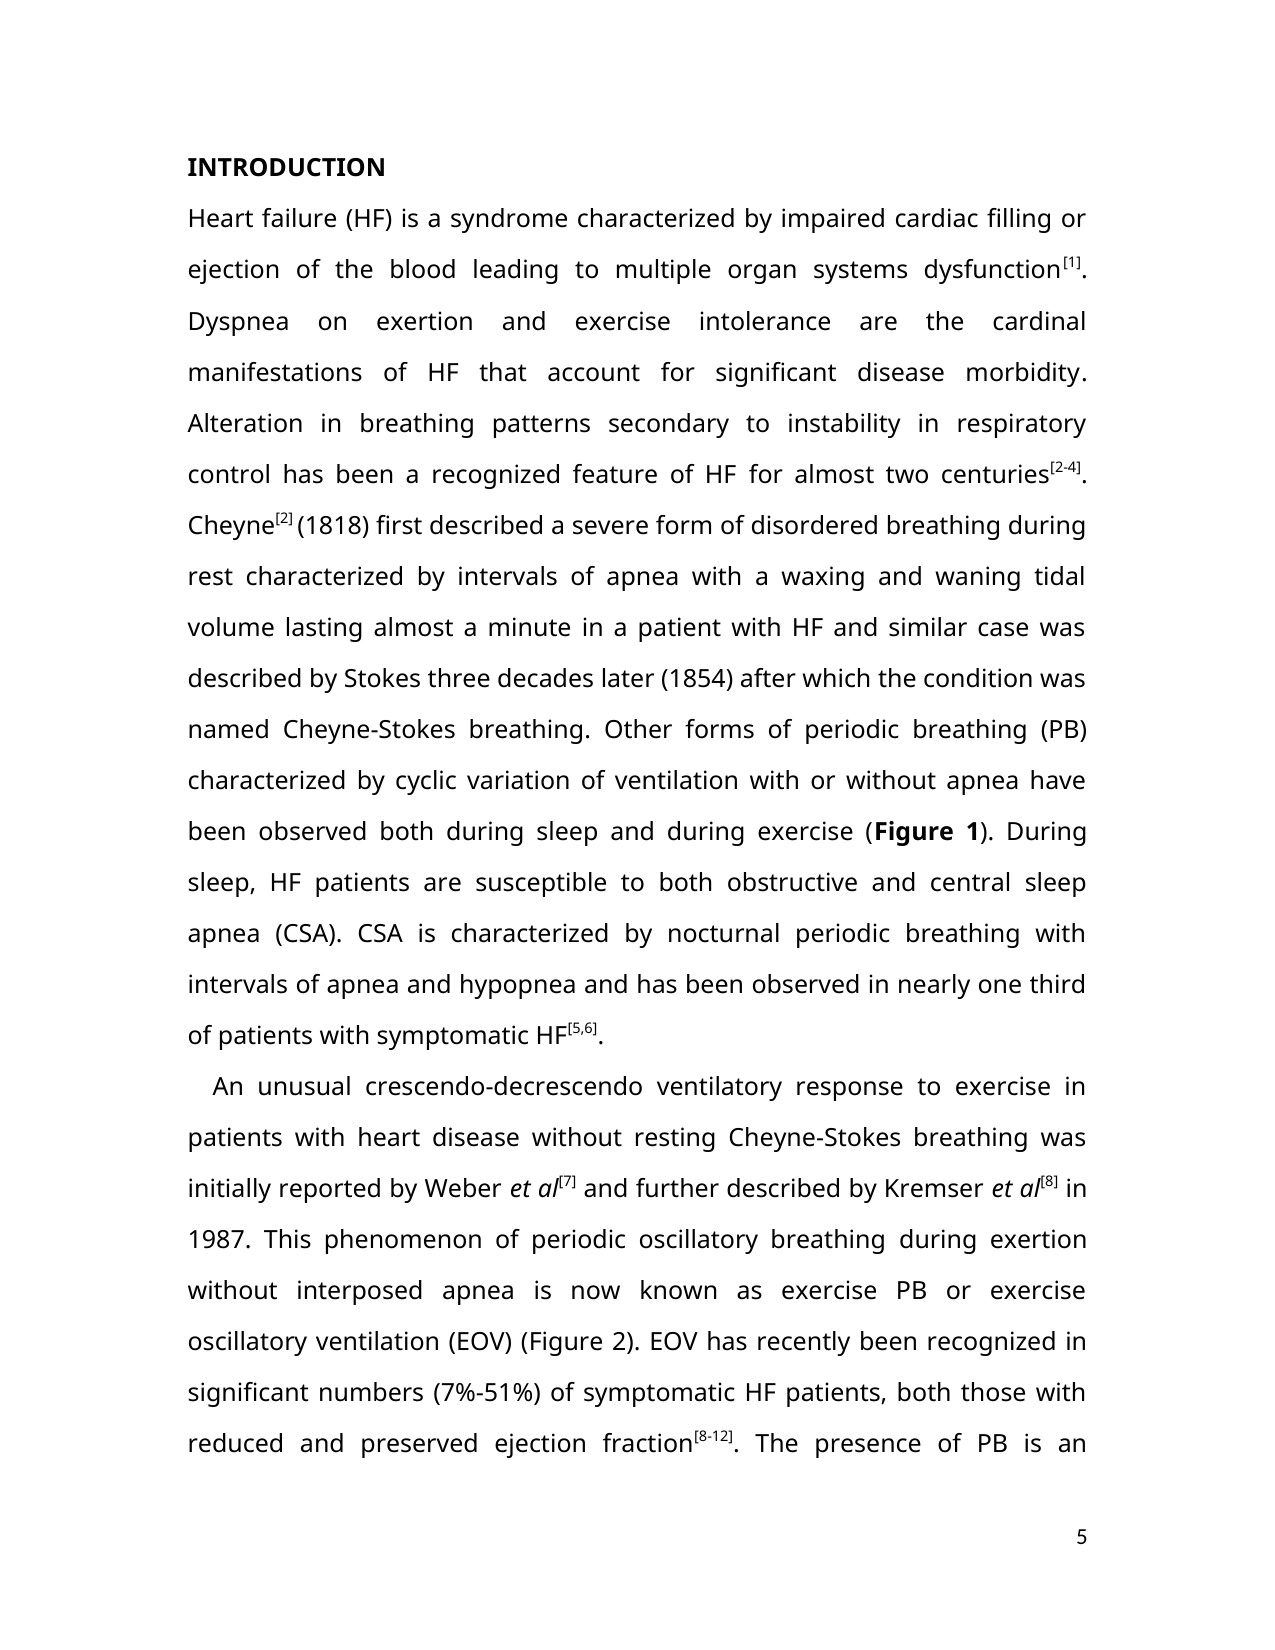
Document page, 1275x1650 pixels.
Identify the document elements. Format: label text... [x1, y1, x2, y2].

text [187, 1069, 1087, 1460]
text INTRODUCTION [187, 150, 1087, 184]
text Heart failure (HF) is a syndrome characterized by impaired cardiac filling or ejection of the blood leading to multiple organ systems dysfunction[1]. Dyspnea on exertion and exercise intolerance are the cardinal manifestations of HF that account for significant disease morbidity. Alteration in breathing patterns secondary to instability in respiratory control has been a recognized feature of HF for almost two centuries[2-4]. Cheyne[2] (1818) first described a severe form of disordered breathing during rest characterized by intervals of apnea with a waxing and waning tidal volume lasting almost a minute in a patient with HF and similar case was described by Stokes three decades later (1854) after which the condition was named Cheyne-Stokes breathing. Other forms of periodic breathing (PB) characterized by cyclic variation of ventilation with or without apnea have been observed both during sleep and during exercise (Figure 1). During sleep, HF patients are susceptible to both obstructive and central sleep apnea (CSA). CSA is characterized by nocturnal periodic breathing with intervals of apnea and hypopnea and has been observed in nearly one third of patients with symptomatic HF[5,6]. [187, 201, 1087, 1052]
